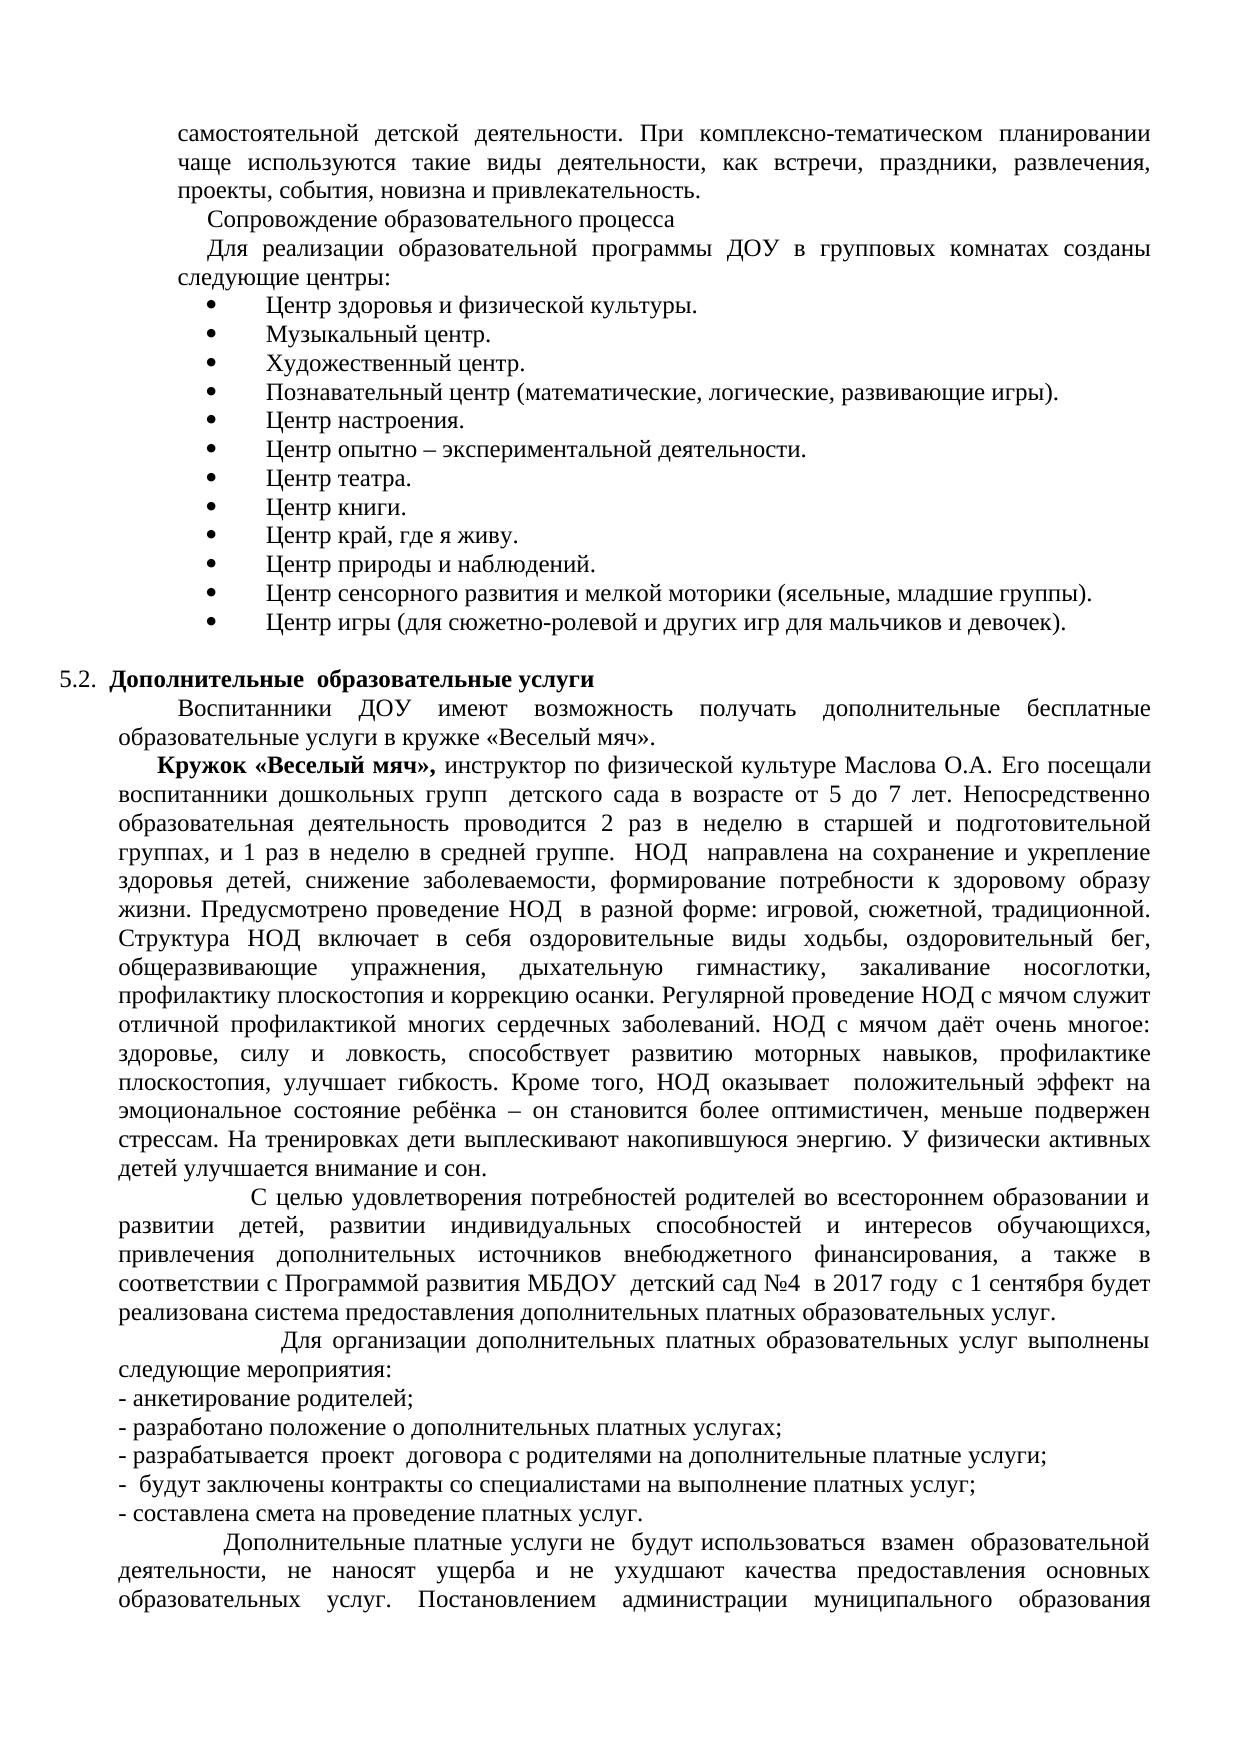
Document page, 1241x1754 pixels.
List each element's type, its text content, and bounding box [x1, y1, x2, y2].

text Кружок «Веселый мяч», инструктор по физической культуре Маслова О.А. Его посещали воспитанники дошкольных групп детского сада в возрасте от 5 до 7 лет. Непосредственно образовательная деятельность проводится 2 раз в неделю в старшей и подготовительной группах, и 1 раз в неделю в средней группе. НОД направлена на сохранение и укрепление здоровья детей, снижение заболеваемости, формирование потребности к здоровому образу жизни. Предусмотрено проведение НОД в разной форме: игровой, сюжетной, традиционной. Структура НОД включает в себя оздоровительные виды ходьбы, оздоровительный бег, общеразвивающие упражнения, дыхательную гимнастику, закаливание носоглотки, профилактику плоскостопия и коррекцию осанки. Регулярной проведение НОД с мячом служит отличной профилактикой многих сердечных заболеваний. НОД с мячом даёт очень многое: здоровье, силу и ловкость, способствует развитию моторных навыков, профилактике плоскостопия, улучшает гибкость. Кроме того, НОД оказывает положительный эффект на эмоциональное состояние ребёнка – он становится более оптимистичен, меньше подвержен стрессам. На тренировках дети выплескивают накопившуюся энергию. У физически активных детей улучшается внимание и сон. [118, 751, 1152, 1182]
list Музыкальный центр. [177, 319, 1152, 348]
text Для организации дополнительных платных образовательных услуг выполнены следующие мероприятия: [118, 1326, 1152, 1383]
list Центр сенсорного развития и мелкой моторики (ясельные, младшие группы). [177, 578, 1152, 607]
list Центр театра. [177, 463, 1152, 492]
text 5.2. Дополнительные образовательные услуги [59, 664, 1152, 693]
list Центр край, где я живу. [177, 521, 1152, 549]
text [177, 118, 1152, 204]
text Для реализации образовательной программы ДОУ в групповых комнатах созданы следующие центры: [177, 233, 1152, 291]
text - анкетирование родителей; [118, 1383, 1152, 1412]
list Центр природы и наблюдений. [177, 549, 1152, 578]
list Художественный центр. [177, 348, 1152, 377]
text - составлена смета на проведение платных услуг. [118, 1498, 1152, 1527]
text - разработано положение о дополнительных платных услугах; [118, 1412, 1152, 1441]
list Центр игры (для сюжетно-ролевой и других игр для мальчиков и девочек). [177, 607, 1152, 636]
list Центр опытно – экспериментальной деятельности. [177, 434, 1152, 463]
text Сопровождение образовательного процесса [177, 204, 1152, 233]
text С целью удовлетворения потребностей родителей во всестороннем образовании и развитии детей, развитии индивидуальных способностей и интересов обучающихся, привлечения дополнительных источников внебюджетного финансирования, а также в соответствии с Программой развития МБДОУ детский сад №4 в 2017 году с 1 сентября будет реализована система предоставления дополнительных платных образовательных услуг. [118, 1182, 1152, 1326]
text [118, 1527, 1152, 1613]
list Познавательный центр (математические, логические, развивающие игры). [177, 377, 1152, 406]
text - будут заключены контракты со специалистами на выполнение платных услуг; [118, 1469, 1152, 1498]
list Центр здоровья и физической культуры. [177, 291, 1152, 319]
list Центр книги. [177, 492, 1152, 521]
text Воспитанники ДОУ имеют возможность получать дополнительные бесплатные образовательные услуги в кружке «Веселый мяч». [118, 693, 1152, 751]
list Центр настроения. [177, 406, 1152, 434]
text - разрабатывается проект договора с родителями на дополнительные платные услуги; [118, 1441, 1152, 1469]
